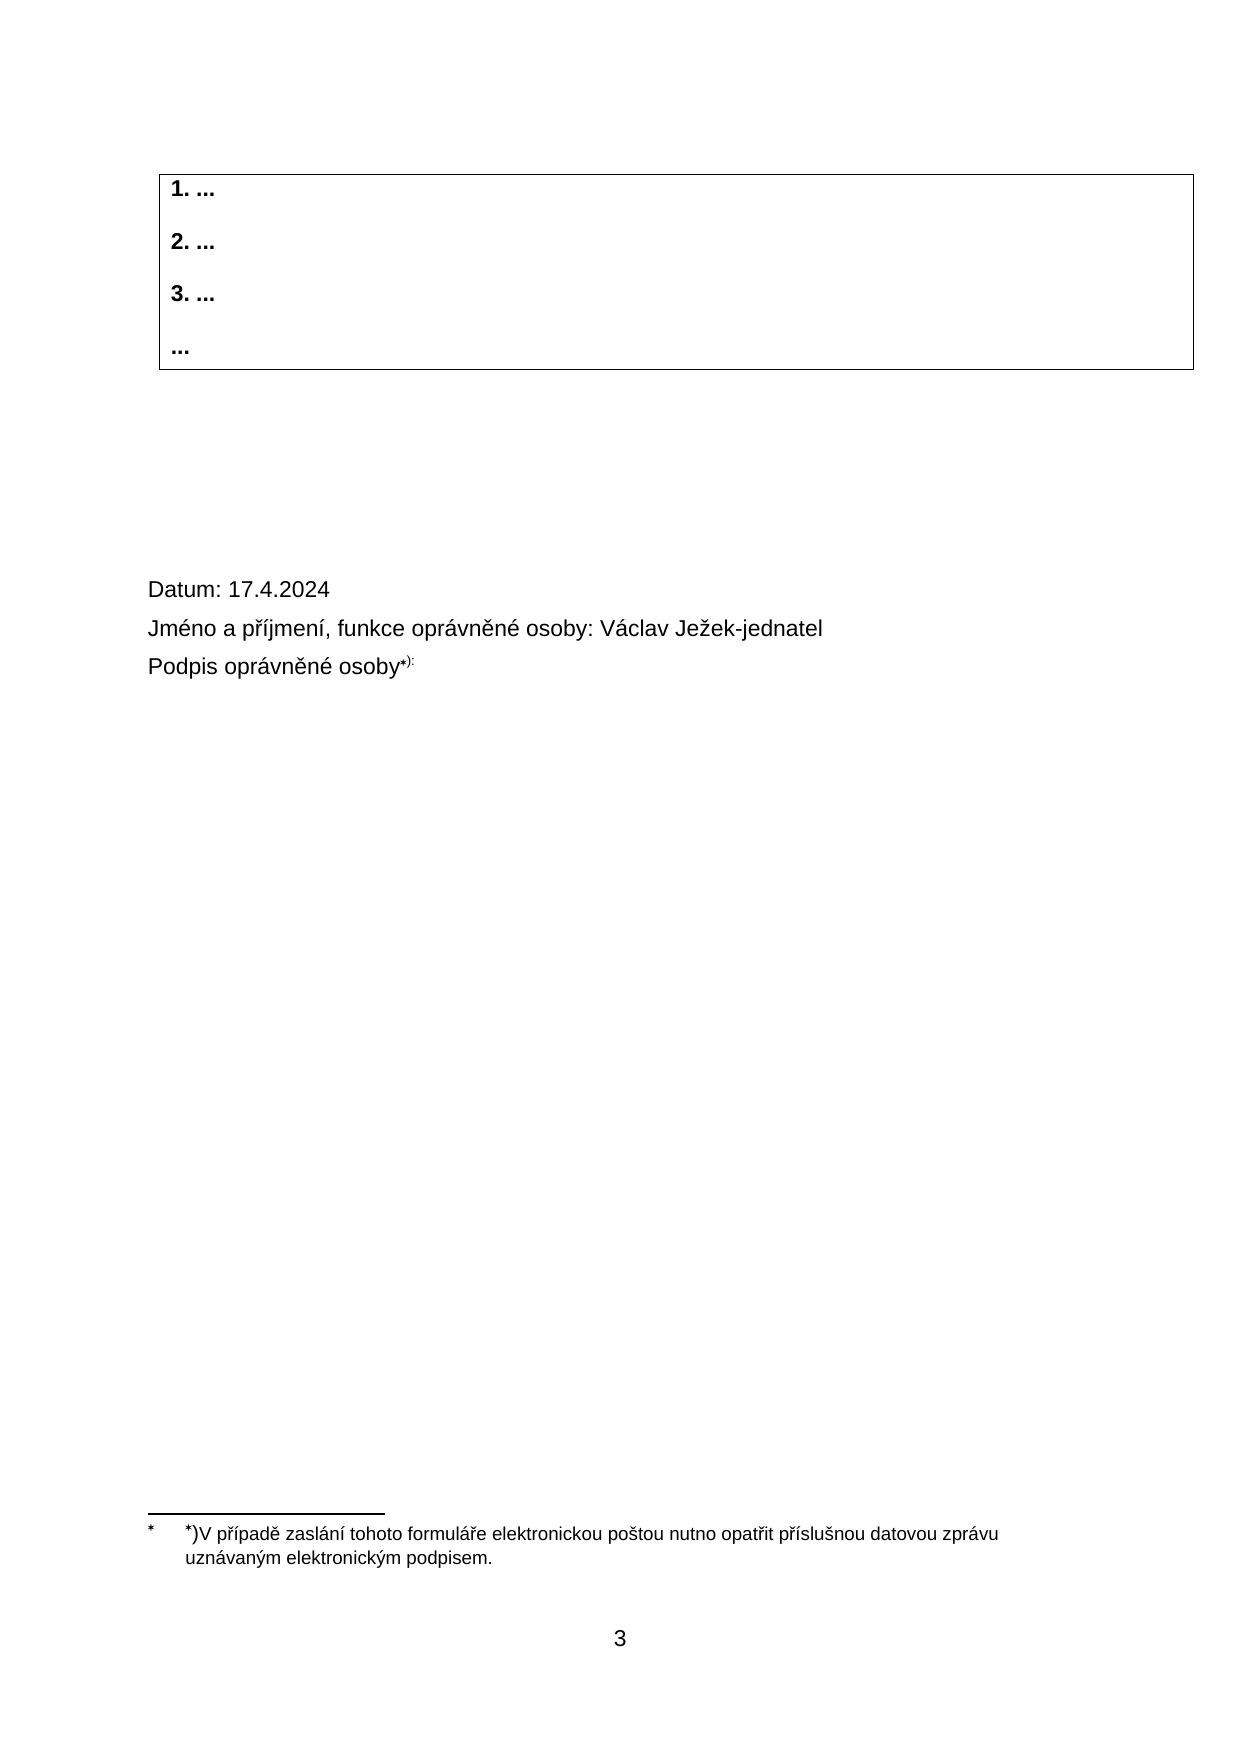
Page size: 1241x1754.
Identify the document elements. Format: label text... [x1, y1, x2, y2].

table_header 1. ... 2. ... 3. ... ... [160, 175, 1193, 369]
text Podpis oprávněné osoby): [148, 653, 1093, 680]
text Jméno a příjmení, funkce oprávněné osoby: Václav Ježek-jednatel [148, 614, 1093, 641]
text Datum: 17.4.2024 [148, 576, 1093, 602]
